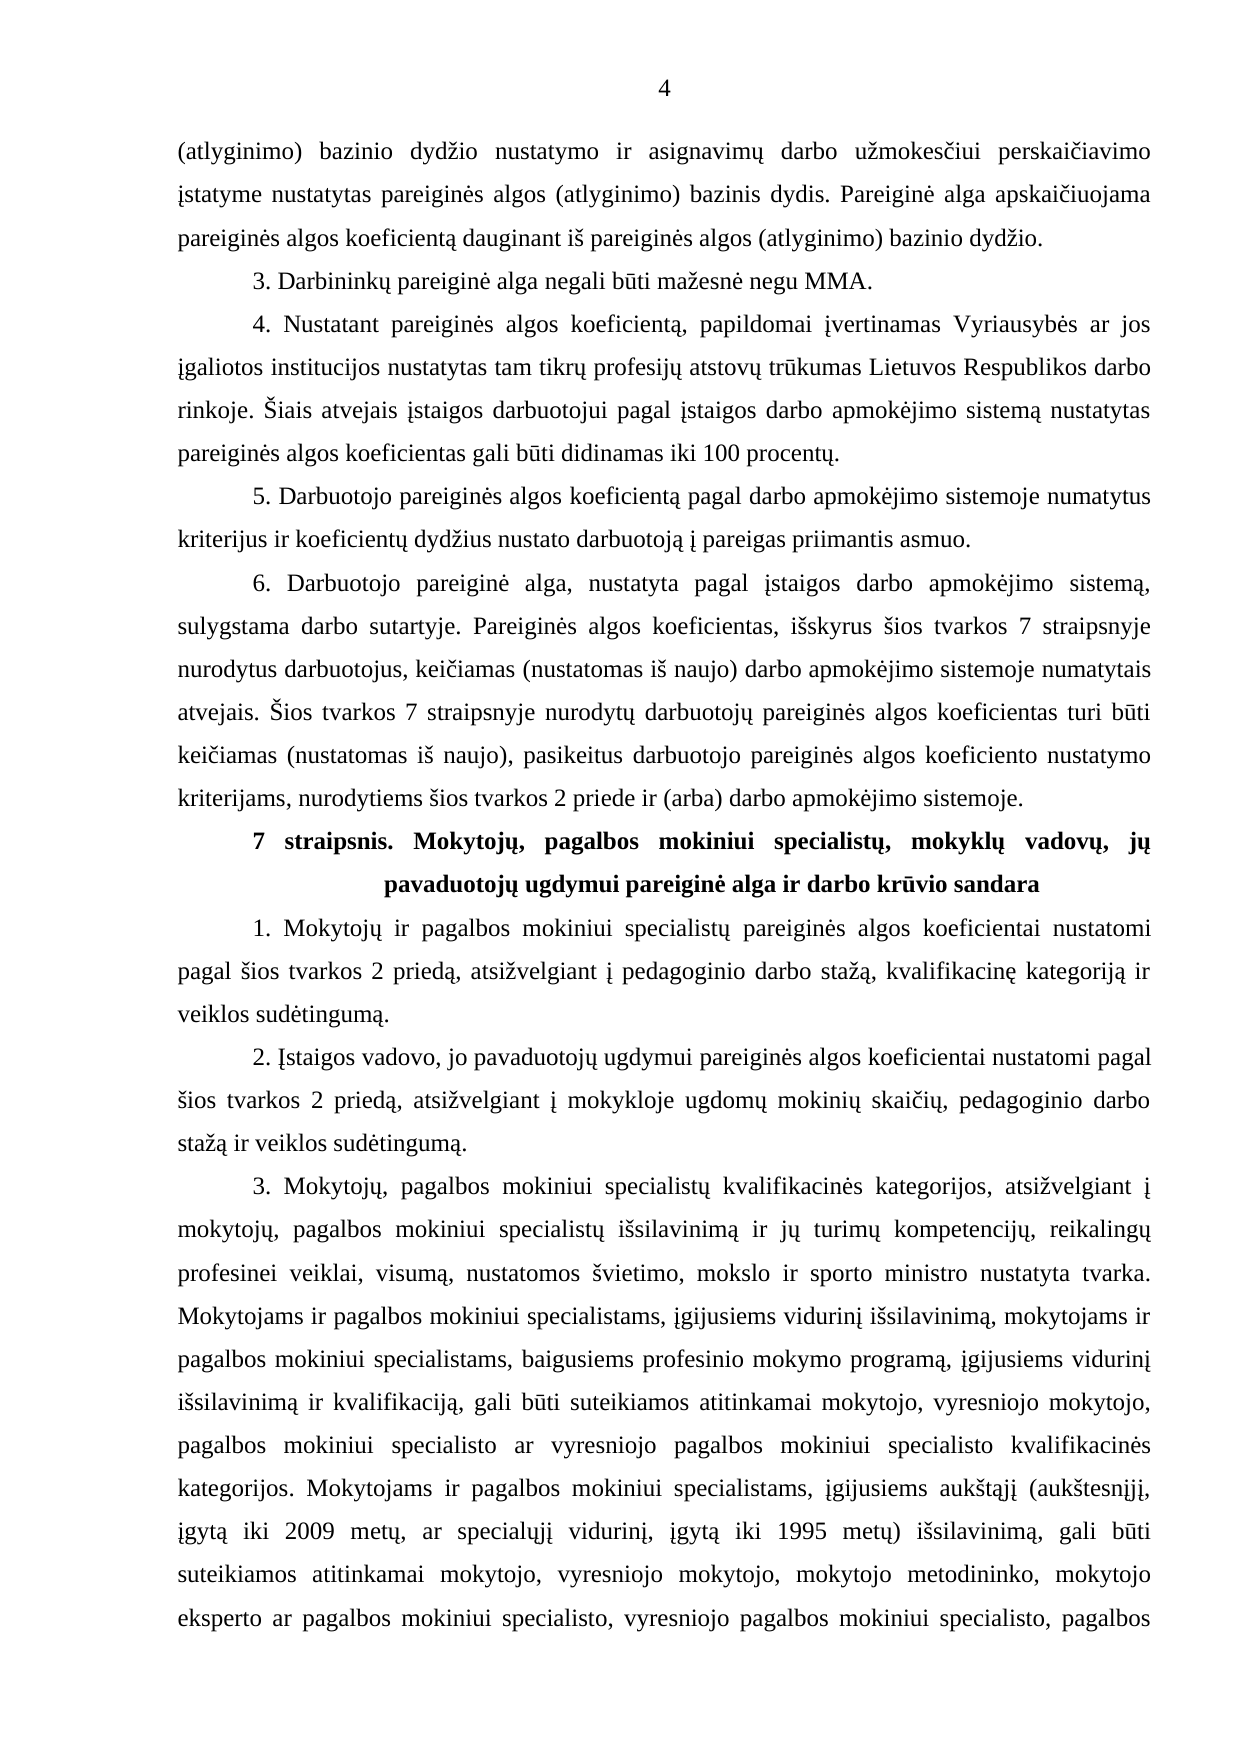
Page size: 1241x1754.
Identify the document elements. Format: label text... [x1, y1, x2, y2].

text 1. Mokytojų ir pagalbos mokiniui specialistų pareiginės algos koeficientai nustatomi pagal šios tvarkos 2 priedą, atsižvelgiant į pedagoginio darbo stažą, kvalifikacinę kategoriją ir veiklos sudėtingumą. [177, 913, 1152, 1028]
text 4. Nustatant pareiginės algos koeficientą, papildomai įvertinamas Vyriausybės ar jos įgaliotos institucijos nustatytas tam tikrų profesijų atstovų trūkumas Lietuvos Respublikos darbo rinkoje. Šiais atvejais įstaigos darbuotojui pagal įstaigos darbo apmokėjimo sistemą nustatytas pareiginės algos koeficientas gali būti didinamas iki 100 procentų. [177, 309, 1152, 467]
text 7 straipsnis. Mokytojų, pagalbos mokiniui specialistų, mokyklų vadovų, jų pavaduotojų ugdymui pareiginė alga ir darbo krūvio sandara [252, 826, 1152, 898]
text 5. Darbuotojo pareiginės algos koeficientą pagal darbo apmokėjimo sistemoje numatytus kriterijus ir koeficientų dydžius nustato darbuotoją į pareigas priimantis asmuo. [177, 481, 1152, 553]
text 2. Įstaigos vadovo, jo pavaduotojų ugdymui pareiginės algos koeficientai nustatomi pagal šios tvarkos 2 priedą, atsižvelgiant į mokykloje ugdomų mokinių skaičių, pedagoginio darbo stažą ir veiklos sudėtingumą. [177, 1042, 1152, 1157]
text 3. Darbininkų pareiginė alga negali būti mažesnė negu MMA. [177, 266, 1152, 294]
text 6. Darbuotojo pareiginė alga, nustatyta pagal įstaigos darbo apmokėjimo sistemą, sulygstama darbo sutartyje. Pareiginės algos koeficientas, išskyrus šios tvarkos 7 straipsnyje nurodytus darbuotojus, keičiamas (nustatomas iš naujo) darbo apmokėjimo sistemoje numatytais atvejais. Šios tvarkos 7 straipsnyje nurodytų darbuotojų pareiginės algos koeficientas turi būti keičiamas (nustatomas iš naujo), pasikeitus darbuotojo pareiginės algos koeficiento nustatymo kriterijams, nurodytiems šios tvarkos 2 priede ir (arba) darbo apmokėjimo sistemoje. [177, 568, 1152, 812]
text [177, 136, 1152, 251]
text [177, 1171, 1152, 1631]
